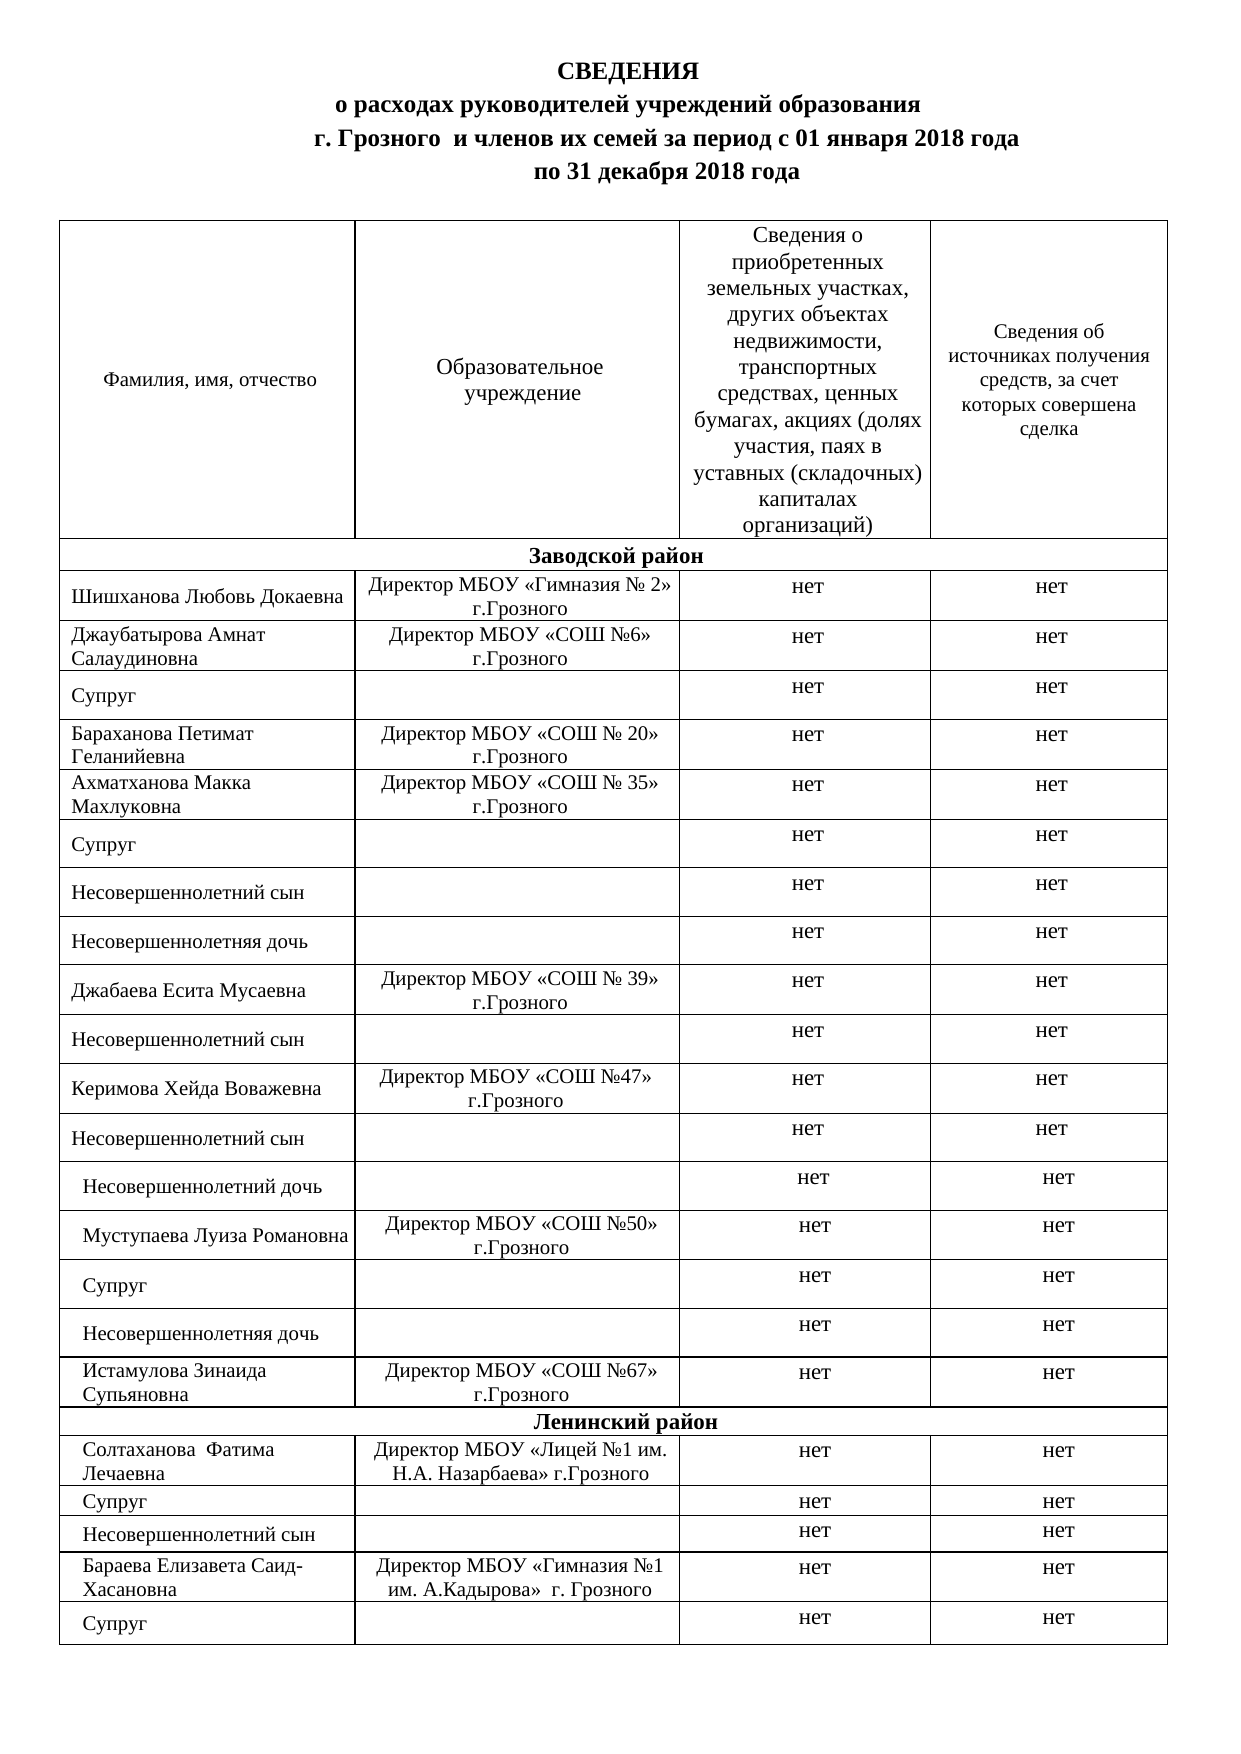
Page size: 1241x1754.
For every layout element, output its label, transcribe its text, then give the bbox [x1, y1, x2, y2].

table_cell нет [680, 671, 930, 719]
table_cell Джаубатырова Амнат Салаудиновна [60, 621, 354, 670]
table_cell нет [931, 1553, 1167, 1601]
table_header Образовательное учреждение [356, 221, 679, 538]
table_cell нет [680, 1309, 930, 1356]
table_cell нет [931, 1114, 1167, 1161]
table_cell нет [680, 1114, 930, 1161]
table_cell нет [931, 1602, 1167, 1643]
table_cell нет [680, 621, 930, 670]
table_header Сведения об источниках получения средств, за счет которых совершена сделка [931, 221, 1167, 538]
table_cell [356, 1260, 679, 1308]
table_cell Заводской район [60, 539, 1167, 570]
table_cell Супруг [60, 1602, 354, 1643]
table_cell нет [931, 1260, 1167, 1308]
table_cell Несовершеннолетний сын [60, 1516, 354, 1551]
table_cell Ахматханова Макка Махлуковна [60, 770, 354, 818]
table_cell нет [680, 1162, 930, 1209]
text г. Грозного и членов их семей за период с 01 января 2018 года [182, 123, 1152, 151]
table_cell нет [680, 1358, 930, 1406]
table_cell нет [931, 571, 1167, 620]
table_cell Керимова Хейда Воважевна [60, 1064, 354, 1112]
text по 31 декабря 2018 года [182, 156, 1152, 185]
table_cell [356, 1516, 679, 1551]
table_cell Директор МБОУ «СОШ № 39» г.Грозного [356, 965, 679, 1014]
table_cell Директор МБОУ «СОШ №67» г.Грозного [356, 1358, 679, 1406]
table_cell нет [931, 1162, 1167, 1209]
table_cell нет [931, 1486, 1167, 1515]
table_cell нет [931, 917, 1167, 964]
table_cell нет [680, 1553, 930, 1601]
table_cell Бараева Елизавета Саид-Хасановна [60, 1553, 354, 1601]
table_cell [356, 1015, 679, 1062]
table_cell Несовершеннолетний дочь [60, 1162, 354, 1209]
table_cell нет [931, 1436, 1167, 1485]
table_cell нет [680, 770, 930, 818]
table_cell [356, 1309, 679, 1356]
table_cell нет [680, 1486, 930, 1515]
table_cell нет [931, 1516, 1167, 1551]
table_cell Директор МБОУ «СОШ №6» г.Грозного [356, 621, 679, 670]
text СВЕДЕНИЯ [119, 56, 1137, 84]
table_cell [356, 1162, 679, 1209]
table_cell [356, 917, 679, 964]
table_cell нет [931, 820, 1167, 867]
table_cell [356, 671, 679, 719]
text о расходах руководителей учреждений образования [119, 89, 1137, 118]
table_cell Супруг [60, 1260, 354, 1308]
table_cell Директор МБОУ «СОШ № 35» г.Грозного [356, 770, 679, 818]
table_cell Директор МБОУ «СОШ №50» г.Грозного [356, 1211, 679, 1259]
table_cell Истамулова Зинаида Супьяновна [60, 1358, 354, 1406]
table_cell нет [680, 965, 930, 1014]
table_cell Муступаева Луиза Романовна [60, 1211, 354, 1259]
table_cell нет [931, 770, 1167, 818]
table_cell Несовершеннолетний сын [60, 1114, 354, 1161]
table_cell нет [680, 720, 930, 768]
table_cell нет [680, 1516, 930, 1551]
table_cell Ленинский район [60, 1408, 1167, 1435]
table_cell нет [680, 820, 930, 867]
table_cell нет [931, 1015, 1167, 1062]
table_cell нет [680, 1260, 930, 1308]
table_cell нет [680, 571, 930, 620]
table_cell нет [931, 1064, 1167, 1112]
table_cell Супруг [60, 820, 354, 867]
table_cell [356, 1114, 679, 1161]
table_cell Несовершеннолетний сын [60, 1015, 354, 1062]
table_cell Бараханова Петимат Геланийевна [60, 720, 354, 768]
table_cell [356, 820, 679, 867]
table_cell Несовершеннолетняя дочь [60, 917, 354, 964]
table_cell [356, 868, 679, 916]
table_cell нет [931, 1211, 1167, 1259]
table_header Сведения о приобретенных земельных участках, других объектах недвижимости, транспортных средствах, ценных бумагах, акциях (долях участия, паях в уставных (складочных) капиталах организаций) [680, 221, 930, 538]
table_cell Несовершеннолетний сын [60, 868, 354, 916]
table_cell нет [931, 1358, 1167, 1406]
table_cell Супруг [60, 1486, 354, 1515]
table_cell [356, 1486, 679, 1515]
table_cell нет [931, 720, 1167, 768]
table_cell нет [931, 868, 1167, 916]
table_cell нет [680, 1436, 930, 1485]
table_cell нет [680, 868, 930, 916]
table_cell нет [680, 1211, 930, 1259]
table_cell нет [680, 1064, 930, 1112]
table_cell нет [680, 1602, 930, 1643]
table_cell Супруг [60, 671, 354, 719]
table_cell нет [680, 1015, 930, 1062]
table_cell [356, 1602, 679, 1643]
table_cell Директор МБОУ «Гимназия № 2» г.Грозного [356, 571, 679, 620]
table_cell Директор МБОУ «Гимназия №1 им. А.Кадырова» г. Грозного [356, 1553, 679, 1601]
table_cell нет [680, 917, 930, 964]
table_cell Джабаева Есита Мусаевна [60, 965, 354, 1014]
table_header Фамилия, имя, отчество [60, 221, 354, 538]
table_cell Директор МБОУ «СОШ № 20» г.Грозного [356, 720, 679, 768]
table_cell нет [931, 621, 1167, 670]
table_cell Несовершеннолетняя дочь [60, 1309, 354, 1356]
table_cell нет [931, 671, 1167, 719]
table_cell Солтаханова Фатима Лечаевна [60, 1436, 354, 1485]
table_cell нет [931, 965, 1167, 1014]
table_cell нет [931, 1309, 1167, 1356]
table_cell Директор МБОУ «СОШ №47» г.Грозного [356, 1064, 679, 1112]
table_cell Директор МБОУ «Лицей №1 им. Н.А. Назарбаева» г.Грозного [356, 1436, 679, 1485]
table_cell Шишханова Любовь Докаевна [60, 571, 354, 620]
